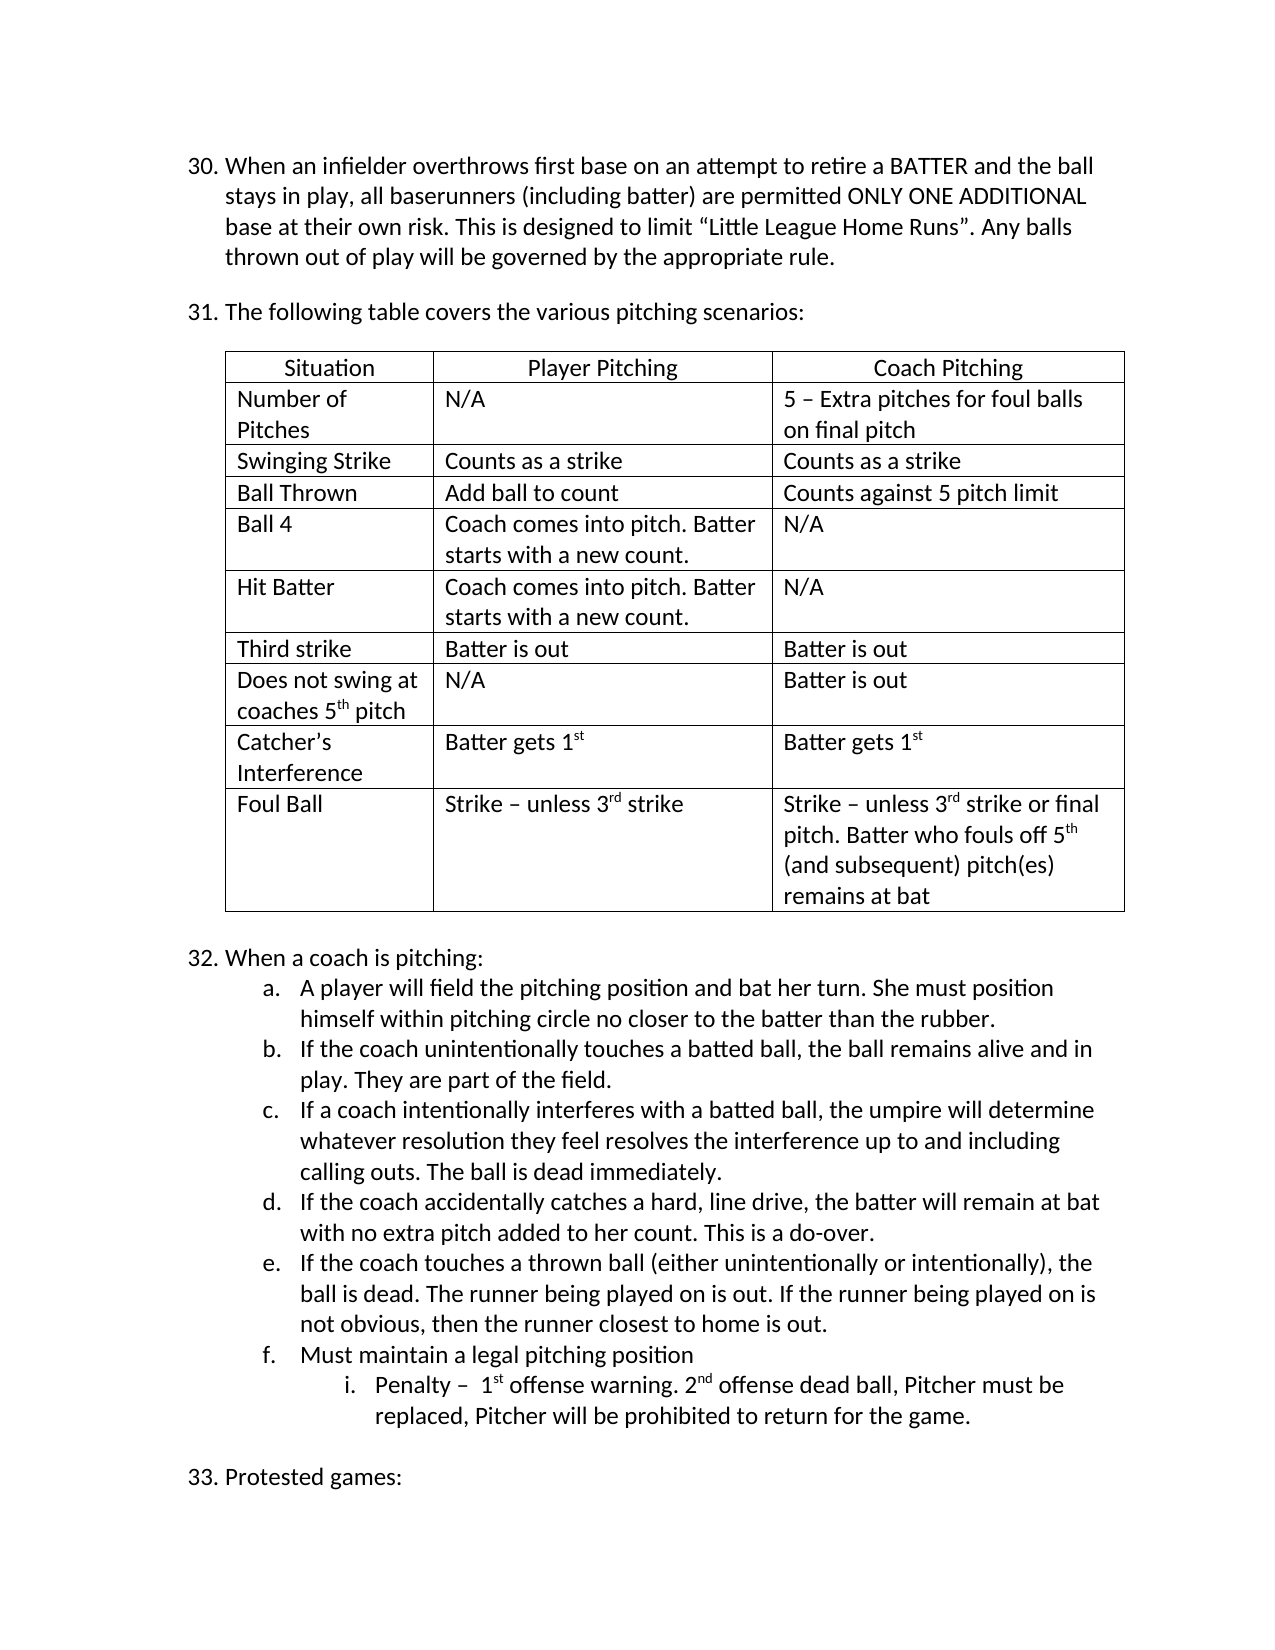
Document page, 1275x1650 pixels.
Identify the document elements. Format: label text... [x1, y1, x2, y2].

table_cell Counts as a strike [434, 445, 772, 476]
table_cell Does not swing at coaches 5th pitch [226, 664, 433, 725]
table_cell N/A [434, 383, 772, 444]
list When a coach is pitching: [187, 942, 1125, 973]
table_cell Ball 4 [226, 509, 433, 569]
list Protested games: [187, 1461, 1125, 1491]
table_cell Counts as a strike [773, 445, 1124, 476]
table_cell Hit Batter [226, 571, 433, 632]
table_cell Coach comes into pitch. Batter starts with a new count. [434, 509, 772, 569]
table_cell Strike – unless 3rd strike [434, 789, 772, 911]
table_cell N/A [434, 664, 772, 725]
table_cell Batter is out [434, 633, 772, 663]
table_cell Ball Thrown [226, 477, 433, 507]
list When an infielder overthrows first base on an attempt to retire a BATTER and the ball stays in play, all baserunners (including batter) are permitted ONLY ONE ADDITIONAL base at their own risk. This is designed to limit “Little League Home Runs”. Any balls thrown out of play will be governed by the appropriate rule. [187, 150, 1125, 296]
table_cell Foul Ball [226, 789, 433, 911]
list The following table covers the various pitching scenarios: [187, 296, 1125, 351]
table_cell Add ball to count [434, 477, 772, 507]
list Penalty – 1st offense warning. 2nd offense dead ball, Pitcher must be replaced, Pitcher will be prohibited to return for the game. [356, 1369, 1125, 1430]
table_cell Coach comes into pitch. Batter starts with a new count. [434, 571, 772, 632]
table_cell Swinging Strike [226, 445, 433, 476]
list If the coach accidentally catches a hard, line drive, the batter will remain at bat with no extra pitch added to her count. This is a do-over. [262, 1186, 1125, 1247]
table_cell Strike – unless 3rd strike or final pitch. Batter who fouls off 5th (and subsequent) pitch(es) remains at bat [773, 789, 1124, 911]
list A player will field the pitching position and bat her turn. She must position himself within pitching circle no closer to the batter than the rubber. [262, 973, 1125, 1034]
table_cell 5 – Extra pitches for foul balls on final pitch [773, 383, 1124, 444]
table_header Situation [226, 352, 433, 382]
table_cell Batter is out [773, 664, 1124, 725]
table_cell N/A [773, 571, 1124, 632]
table_cell Third strike [226, 633, 433, 663]
list If a coach intentionally interferes with a batted ball, the umpire will determine whatever resolution they feel resolves the interference up to and including calling outs. The ball is dead immediately. [262, 1095, 1125, 1186]
table_cell Batter is out [773, 633, 1124, 663]
table_cell Batter gets 1st [434, 726, 772, 787]
table_cell Batter gets 1st [773, 726, 1124, 787]
list Must maintain a legal pitching position [262, 1339, 1125, 1369]
table_cell Number of Pitches [226, 383, 433, 444]
table_header Player Pitching [434, 352, 772, 382]
list If the coach touches a thrown ball (either unintentionally or intentionally), the ball is dead. The runner being played on is out. If the runner being played on is not obvious, then the runner closest to home is out. [262, 1247, 1125, 1339]
table_cell N/A [773, 509, 1124, 569]
list If the coach unintentionally touches a batted ball, the ball remains alive and in play. They are part of the field. [262, 1034, 1125, 1095]
table_header Coach Pitching [773, 352, 1124, 382]
table_cell Counts against 5 pitch limit [773, 477, 1124, 507]
table_cell Catcher’s Interference [226, 726, 433, 787]
